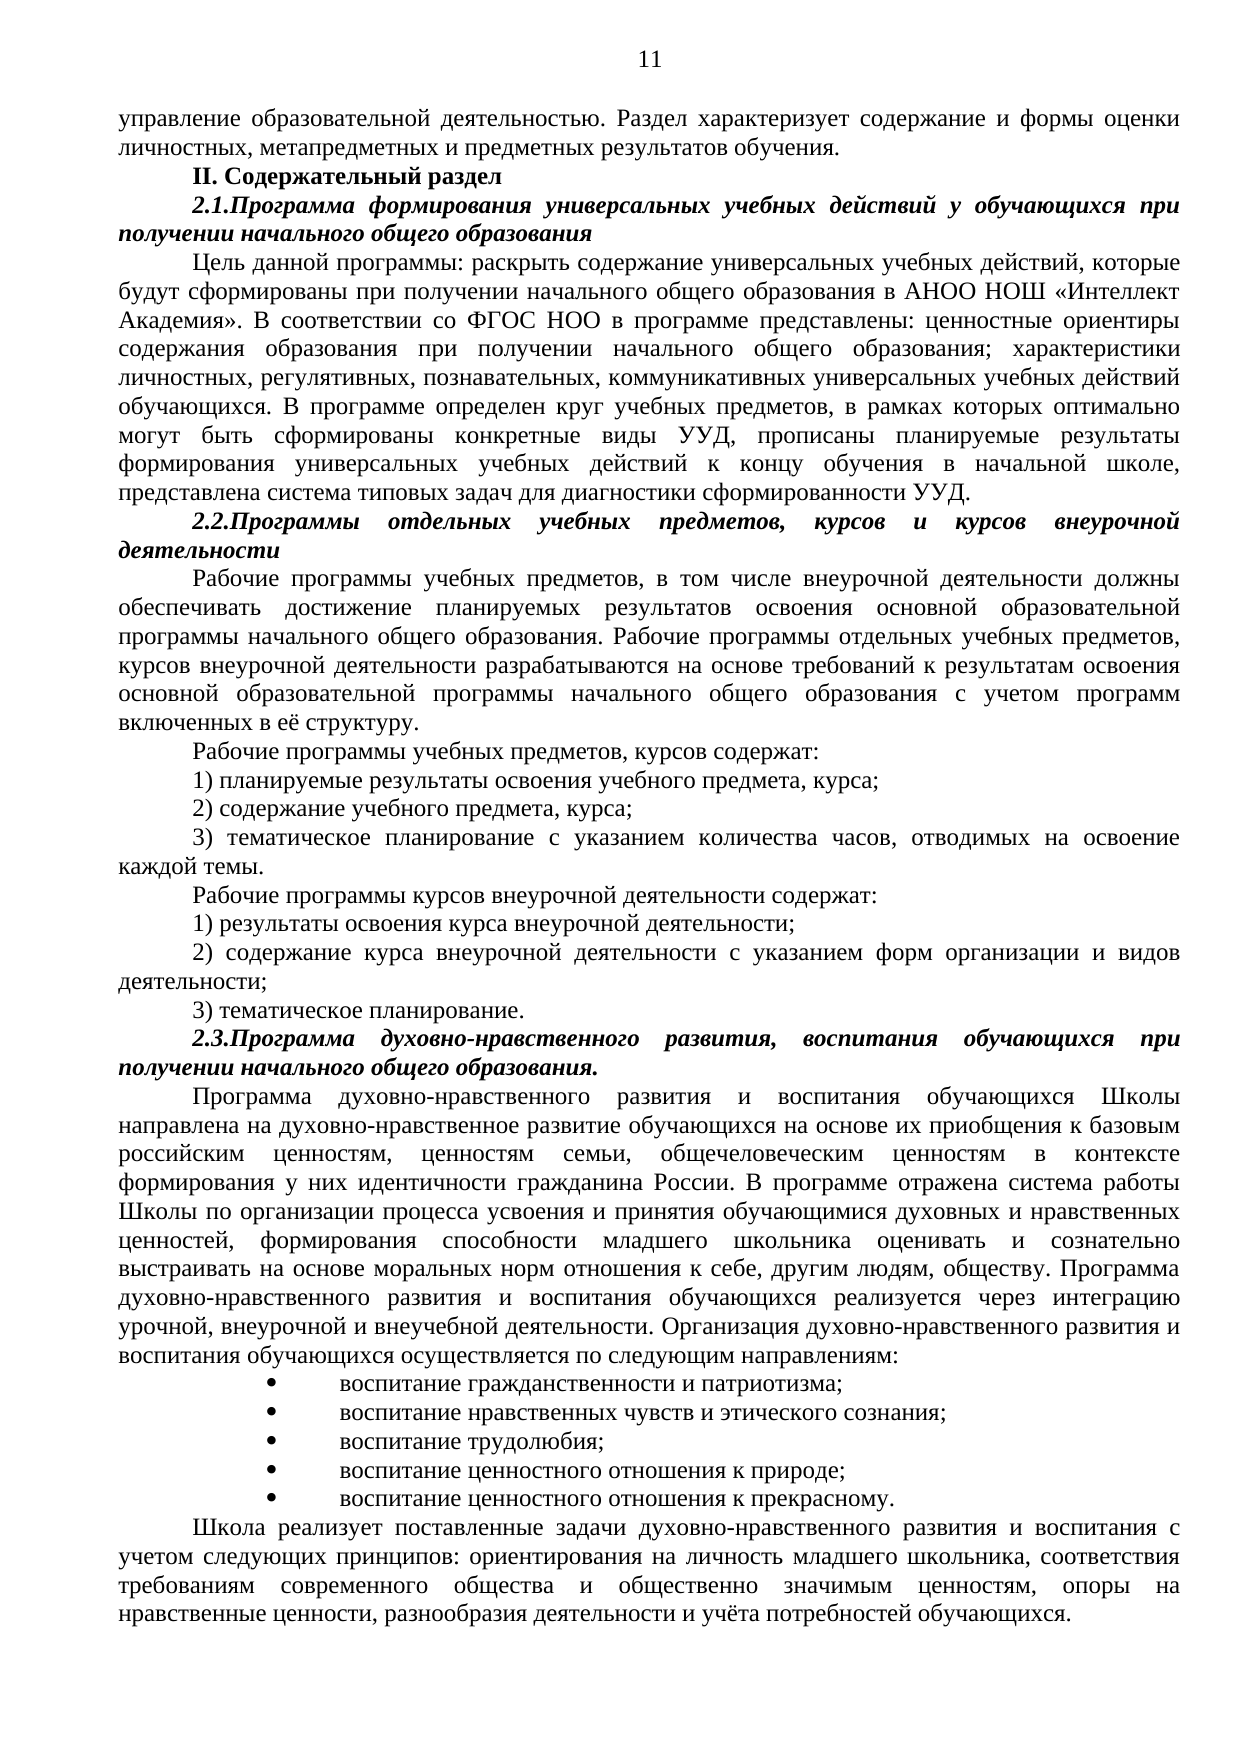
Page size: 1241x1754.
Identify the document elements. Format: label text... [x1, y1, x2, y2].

list воспитание трудолюбия; [193, 1426, 1181, 1455]
text 1) планируемые результаты освоения учебного предмета, курса; [118, 765, 1181, 793]
text Рабочие программы курсов внеурочной деятельности содержат: [118, 880, 1181, 908]
text 3) тематическое планирование с указанием количества часов, отводимых на освоение каждой темы. [118, 822, 1181, 880]
text Программа духовно-нравственного развития и воспитания обучающихся Школы направлена на духовно-нравственное развитие обучающихся на основе их приобщения к базовым российским ценностям, ценностям семьи, общечеловеческим ценностям в контексте формирования у них идентичности гражданина России. В программе отражена система работы Школы по организации процесса усвоения и принятия обучающимися духовных и нравственных ценностей, формирования способности младшего школьника оценивать и сознательно выстраивать на основе моральных норм отношения к себе, другим людям, обществу. Программа духовно-нравственного развития и воспитания обучающихся реализуется через интеграцию урочной, внеурочной и внеучебной деятельности. Организация духовно-нравственного развития и воспитания обучающихся осуществляется по следующим направлениям: [118, 1081, 1181, 1368]
list воспитание ценностного отношения к природе; [193, 1455, 1181, 1483]
text 3) тематическое планирование. [118, 995, 1181, 1023]
text II. Содержательный раздел [118, 161, 1181, 190]
text 2.1.Программа формирования универсальных учебных действий у обучающихся при получении начального общего образования [118, 190, 1181, 247]
list воспитание нравственных чувств и этического сознания; [193, 1397, 1181, 1426]
text Рабочие программы учебных предметов, курсов содержат: [118, 736, 1181, 765]
text 1) результаты освоения курса внеурочной деятельности; [118, 908, 1181, 937]
text 2.2.Программы отдельных учебных предметов, курсов и курсов внеурочной деятельности [118, 506, 1181, 563]
text Рабочие программы учебных предметов, в том числе внеурочной деятельности должны обеспечивать достижение планируемых результатов освоения основной образовательной программы начального общего образования. Рабочие программы отдельных учебных предметов, курсов внеурочной деятельности разрабатываются на основе требований к результатам освоения основной образовательной программы начального общего образования с учетом программ включенных в её структуру. [118, 563, 1181, 736]
text Школа реализует поставленные задачи духовно-нравственного развития и воспитания с учетом следующих принципов: ориентирования на личность младшего школьника, соответствия требованиям современного общества и общественно значимым ценностям, опоры на нравственные ценности, разнообразия деятельности и учёта потребностей обучающихся. [118, 1512, 1181, 1627]
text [118, 103, 1181, 161]
text 2) содержание учебного предмета, курса; [118, 793, 1181, 822]
text Цель данной программы: раскрыть содержание универсальных учебных действий, которые будут сформированы при получении начального общего образования в АНОО НОШ «Интеллект Академия». В соответствии со ФГОС НОО в программе представлены: ценностные ориентиры содержания образования при получении начального общего образования; характеристики личностных, регулятивных, познавательных, коммуникативных универсальных учебных действий обучающихся. В программе определен круг учебных предметов, в рамках которых оптимально могут быть сформированы конкретные виды УУД, прописаны планируемые результаты формирования универсальных учебных действий к концу обучения в начальной школе, представлена система типовых задач для диагностики сформированности УУД. [118, 247, 1181, 506]
text 2) содержание курса внеурочной деятельности с указанием форм организации и видов деятельности; [118, 937, 1181, 995]
list воспитание ценностного отношения к прекрасному. [193, 1483, 1181, 1512]
text 2.3.Программа духовно-нравственного развития, воспитания обучающихся при получении начального общего образования. [118, 1023, 1181, 1081]
list воспитание гражданственности и патриотизма; [193, 1368, 1181, 1397]
